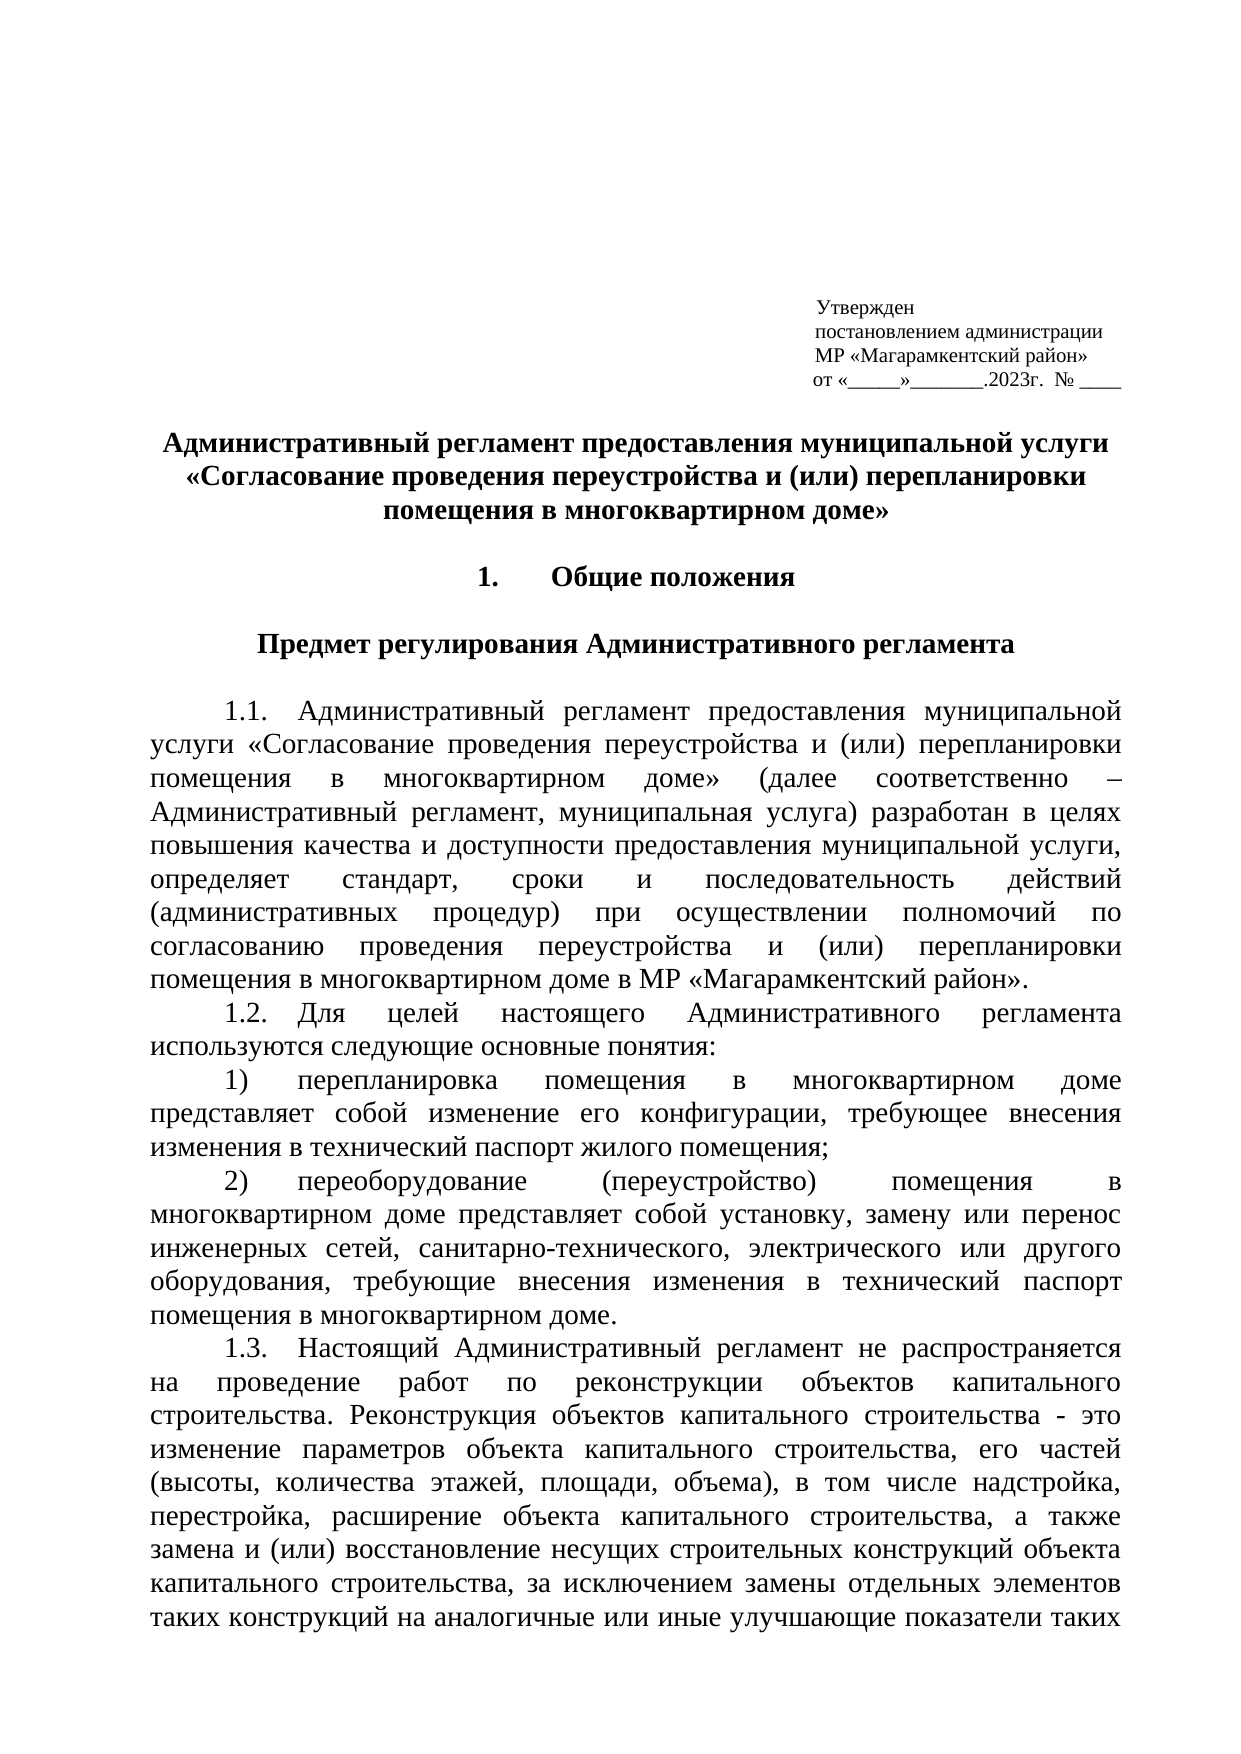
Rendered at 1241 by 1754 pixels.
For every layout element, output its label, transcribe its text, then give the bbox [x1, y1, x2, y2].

list Общие положения [150, 559, 1122, 592]
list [150, 1330, 1122, 1632]
text Административный регламент предоставления муниципальной услуги «Согласование проведения переустройства и (или) перепланировки помещения в многоквартирном доме» [150, 425, 1122, 525]
list переоборудование (переустройство) помещения в многоквартирном доме представляет собой установку, замену или перенос инженерных сетей, санитарно-технического, электрического или другого оборудования, требующие внесения изменения в технический паспорт помещения в многоквартирном доме. [150, 1163, 1122, 1330]
text постановлением администрации [150, 319, 1122, 343]
list Административный регламент предоставления муниципальной услуги «Согласование проведения переустройства и (или) перепланировки помещения в многоквартирном доме» (далее соответственно – Административный регламент, муниципальная услуга) разработан в целях повышения качества и доступности предоставления муниципальной услуги, определяет стандарт, сроки и последовательность действий (административных процедур) при осуществлении полномочий по согласованию проведения переустройства и (или) перепланировки помещения в многоквартирном доме в МР «Магарамкентский район». [150, 693, 1122, 995]
text МР «Магарамкентский район» [150, 343, 1122, 367]
list перепланировка помещения в многоквартирном доме представляет собой изменение его конфигурации, требующее внесения изменения в технический паспорт жилого помещения; [150, 1062, 1122, 1163]
text Предмет регулирования Административного регламента [150, 626, 1122, 659]
text Утвержден [150, 295, 1122, 319]
text от «_____»_______.2023г. № ____ [150, 367, 1122, 391]
list Для целей настоящего Административного регламента используются следующие основные понятия: [150, 995, 1122, 1062]
